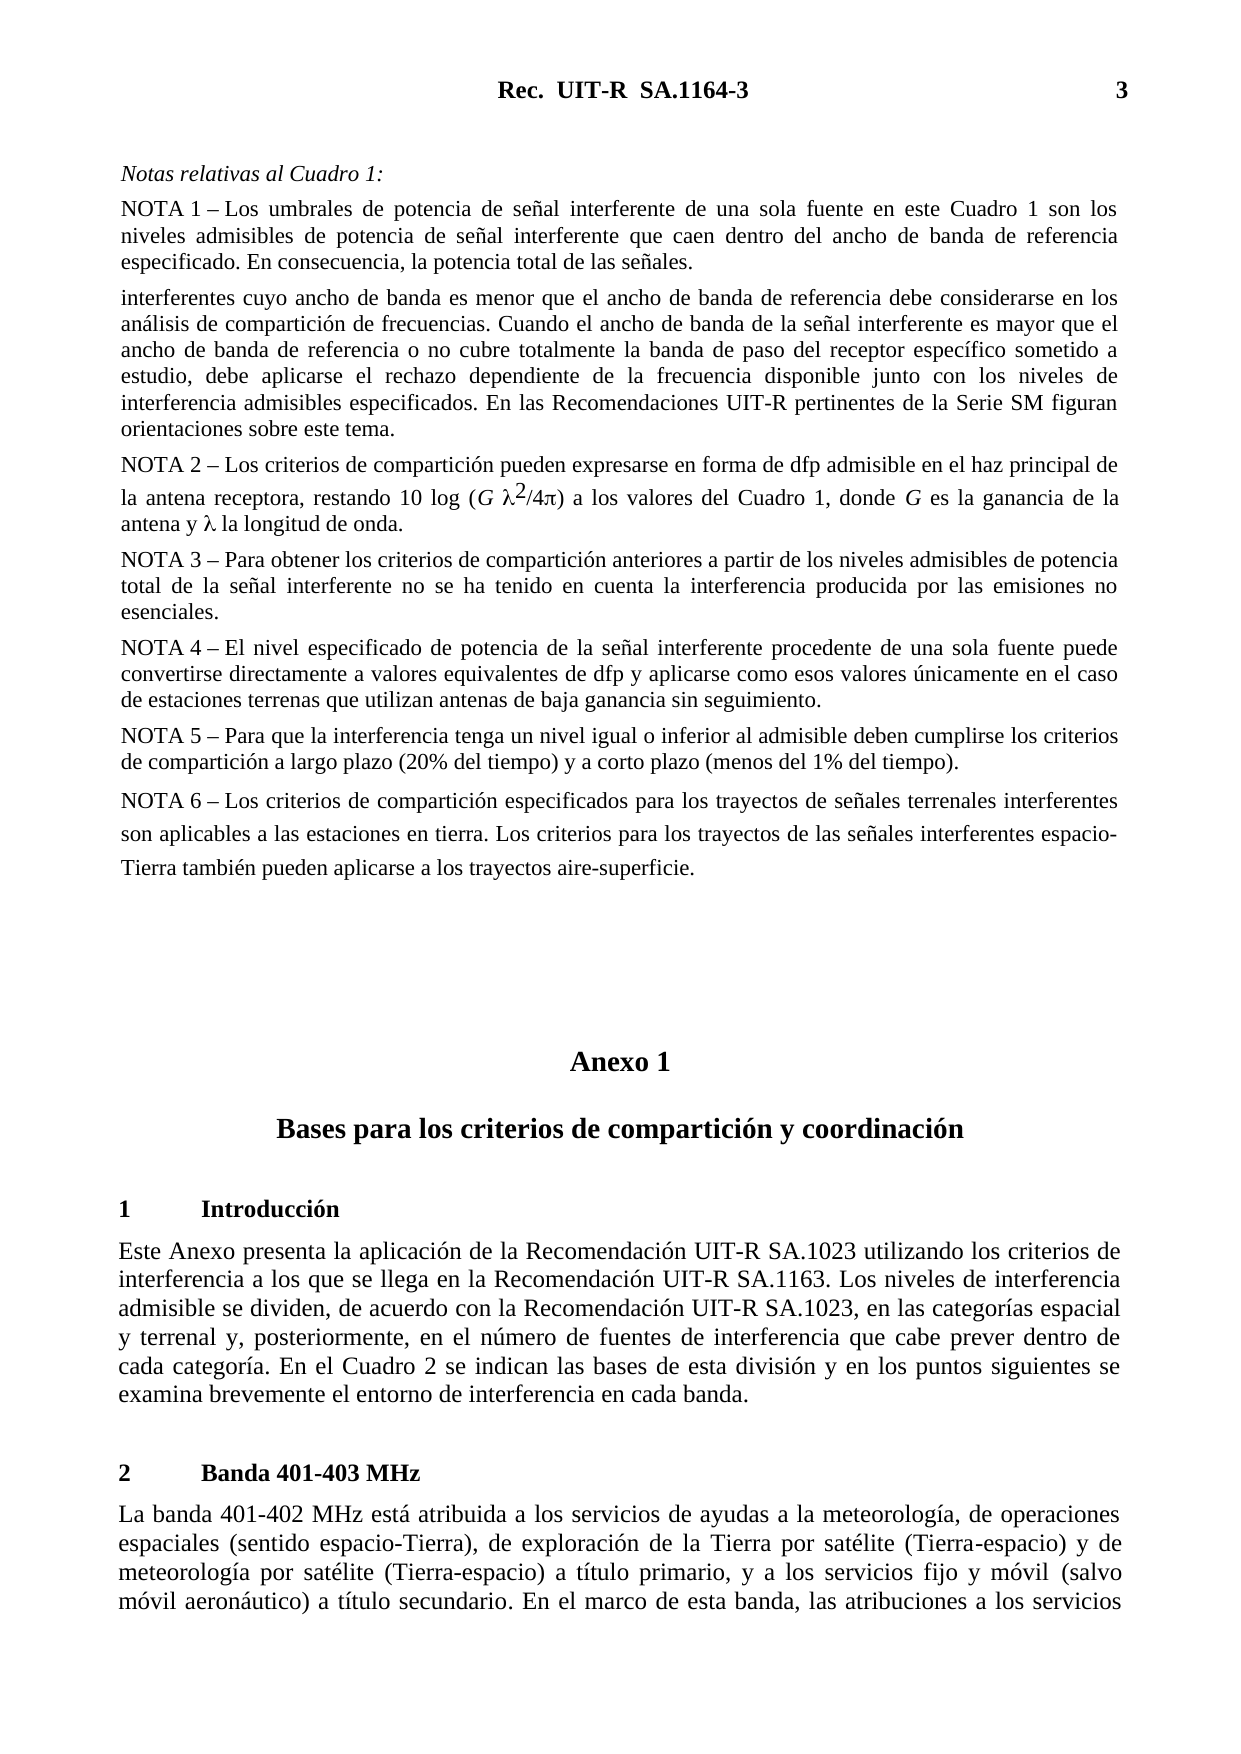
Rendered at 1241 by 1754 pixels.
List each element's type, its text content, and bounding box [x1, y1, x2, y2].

title Anexo 1 Bases para los criterios de compartición y coordinación [118, 1044, 1122, 1144]
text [118, 1499, 1122, 1614]
table_cell Notas relativas al Cuadro 1: NOTA 1 – Los umbrales de potencia de señal interferente de una sola fuente en este Cuadro 1 son los niveles admisibles de potencia de señal interferente que caen dentro del ancho de banda de referencia especificado. En consecuencia, la potencia total de las señales. interferentes cuyo ancho de banda es menor que el ancho de banda de referencia debe considerarse en los análisis de compartición de frecuencias. Cuando el ancho de banda de la señal interferente es mayor que el ancho de banda de referencia o no cubre totalmente la banda de paso del receptor específico sometido a estudio, debe aplicarse el rechazo dependiente de la frecuencia disponible junto con los niveles de interferencia admisibles especificados. En las Recomendaciones UIT-R pertinentes de la Serie SM figuran orientaciones sobre este tema. NOTA 2 – Los criterios de compartición pueden expresarse en forma de dfp admisible en el haz principal de la antena receptora, restando 10 log (G 2/4) a los valores del Cuadro 1, donde G es la ganancia de la antena y la longitud de onda. NOTA 3 – Para obtener los criterios de compartición anteriores a partir de los niveles admisibles de potencia total de la señal interferente no se ha tenido en cuenta la interferencia producida por las emisiones no esenciales. NOTA 4 – El nivel especificado de potencia de la señal interferente procedente de una sola fuente puede convertirse directamente a valores equivalentes de dfp y aplicarse como esos valores únicamente en el caso de estaciones terrenas que utilizan antenas de baja ganancia sin seguimiento. NOTA 5 – Para que la interferencia tenga un nivel igual o inferior al admisible deben cumplirse los criterios de compartición a largo plazo (20% del tiempo) y a corto plazo (menos del 1% del tiempo). NOTA 6 – Los criterios de compartición especificados para los trayectos de señales terrenales interferentes son aplicables a las estaciones en tierra. Los criterios para los trayectos de las señales interferentes espacio-Tierra también pueden aplicarse a los trayectos aire-superficie. [118, 148, 1122, 887]
text Este Anexo presenta la aplicación de la Recomendación UIT-R SA.1023 utilizando los criterios de interferencia a los que se llega en la Recomendación UIT-R SA.1163. Los niveles de interferencia admisible se dividen, de acuerdo con la Recomendación UIT-R SA.1023, en las categorías espacial y terrenal y, posteriormente, en el número de fuentes de interferencia que cabe prever dentro de cada categoría. En el Cuadro 2 se indican las bases de esta división y en los puntos siguientes se examina brevemente el entorno de interferencia en cada banda. [118, 1236, 1122, 1408]
subtitle 2 Banda 401-403 MHz [118, 1458, 1122, 1487]
subtitle 1 Introducción [118, 1194, 1122, 1223]
